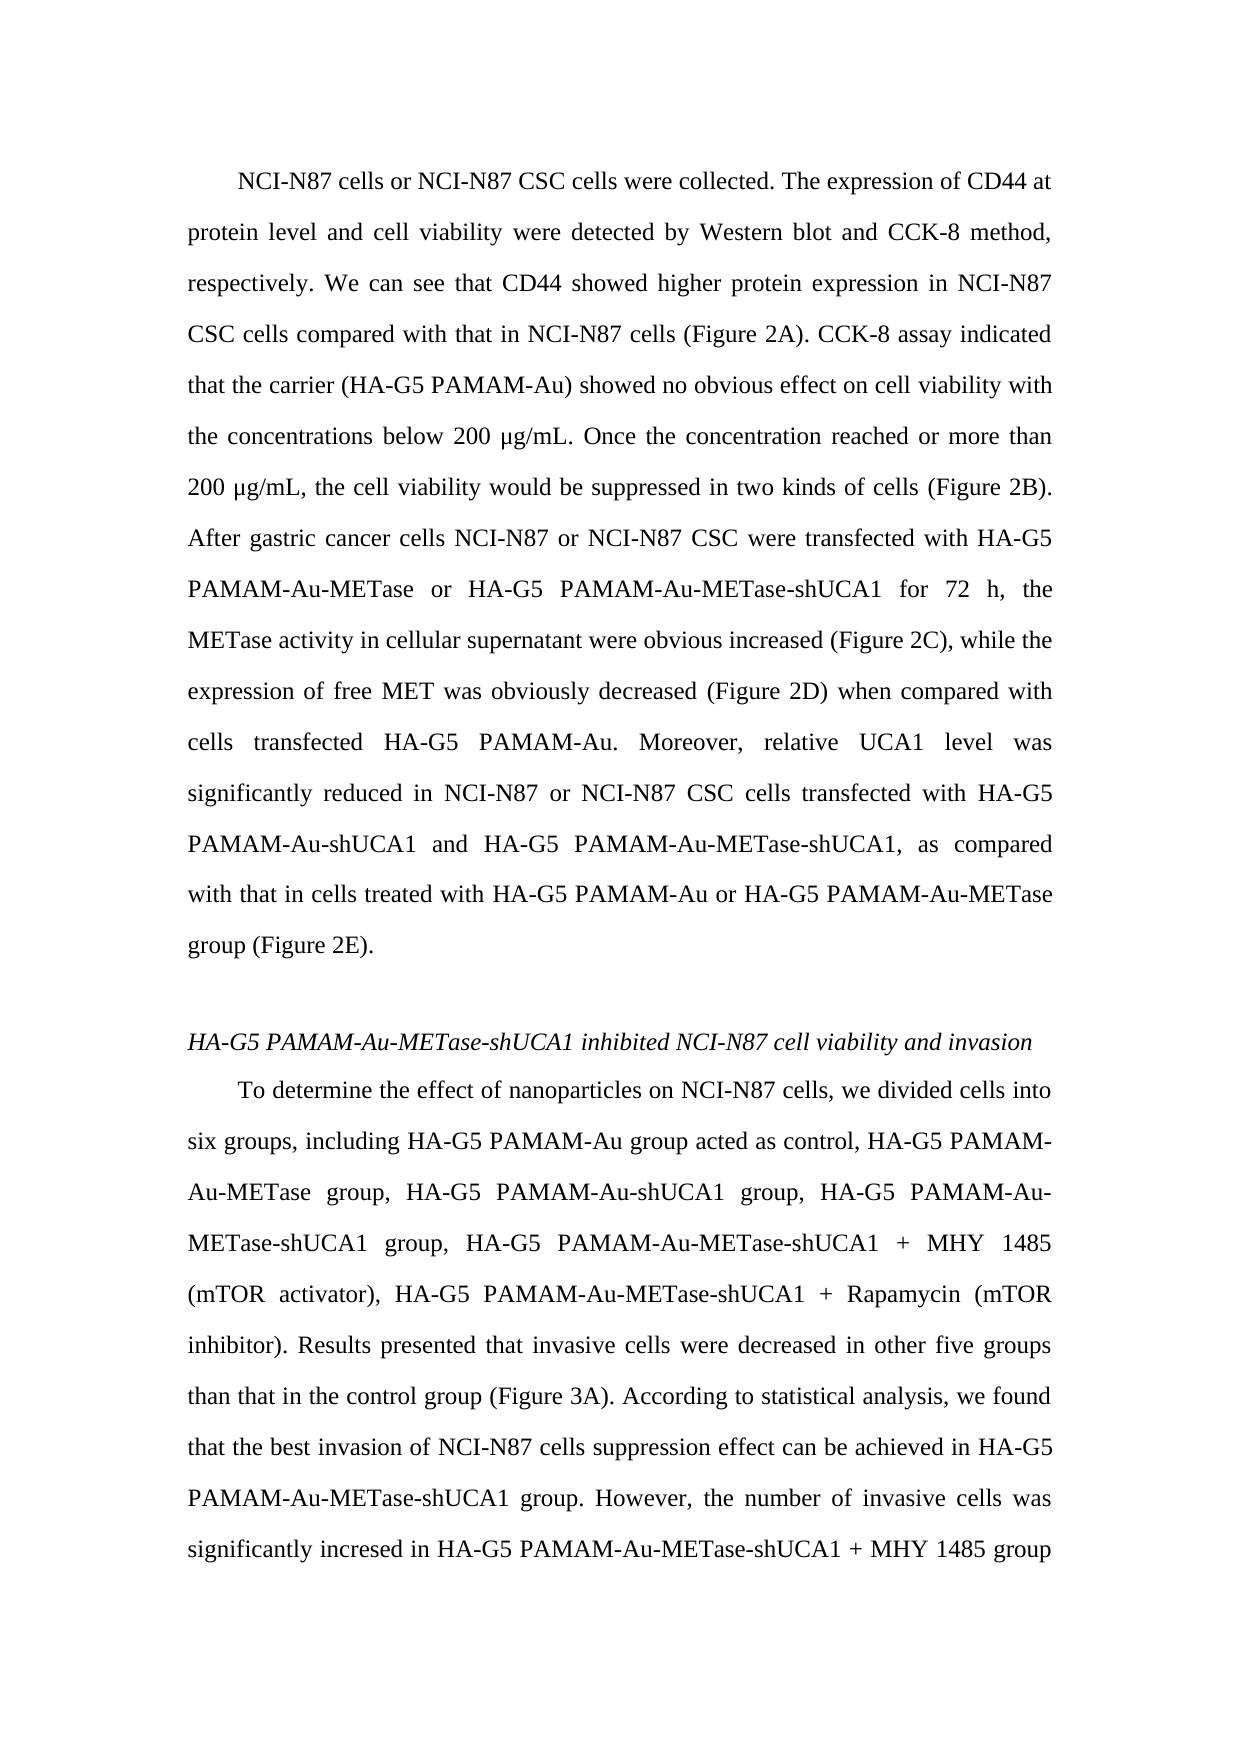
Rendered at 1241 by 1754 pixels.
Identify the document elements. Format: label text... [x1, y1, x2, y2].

text NCI-N87 cells or NCI-N87 CSC cells were collected. The expression of CD44 at protein level and cell viability were detected by Western blot and CCK-8 method, respectively. We can see that CD44 showed higher protein expression in NCI-N87 CSC cells compared with that in NCI-N87 cells (Figure 2A). CCK-8 assay indicated that the carrier (HA-G5 PAMAM-Au) showed no obvious effect on cell viability with the concentrations below 200 μg/mL. Once the concentration reached or more than 200 μg/mL, the cell viability would be suppressed in two kinds of cells (Figure 2B). After gastric cancer cells NCI-N87 or NCI-N87 CSC were transfected with HA-G5 PAMAM-Au-METase or HA-G5 PAMAM-Au-METase-shUCA1 for 72 h, the METase activity in cellular supernatant were obvious increased (Figure 2C), while the expression of free MET was obviously decreased (Figure 2D) when compared with cells transfected HA-G5 PAMAM-Au. Moreover, relative UCA1 level was significantly reduced in NCI-N87 or NCI-N87 CSC cells transfected with HA-G5 PAMAM-Au-shUCA1 and HA-G5 PAMAM-Au-METase-shUCA1, as compared with that in cells treated with HA-G5 PAMAM-Au or HA-G5 PAMAM-Au-METase group (Figure 2E). [187, 164, 1053, 962]
text HA-G5 PAMAM-Au-METase-shUCA1 inhibited NCI-N87 cell viability and invasion [187, 1024, 1053, 1058]
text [187, 1073, 1053, 1565]
